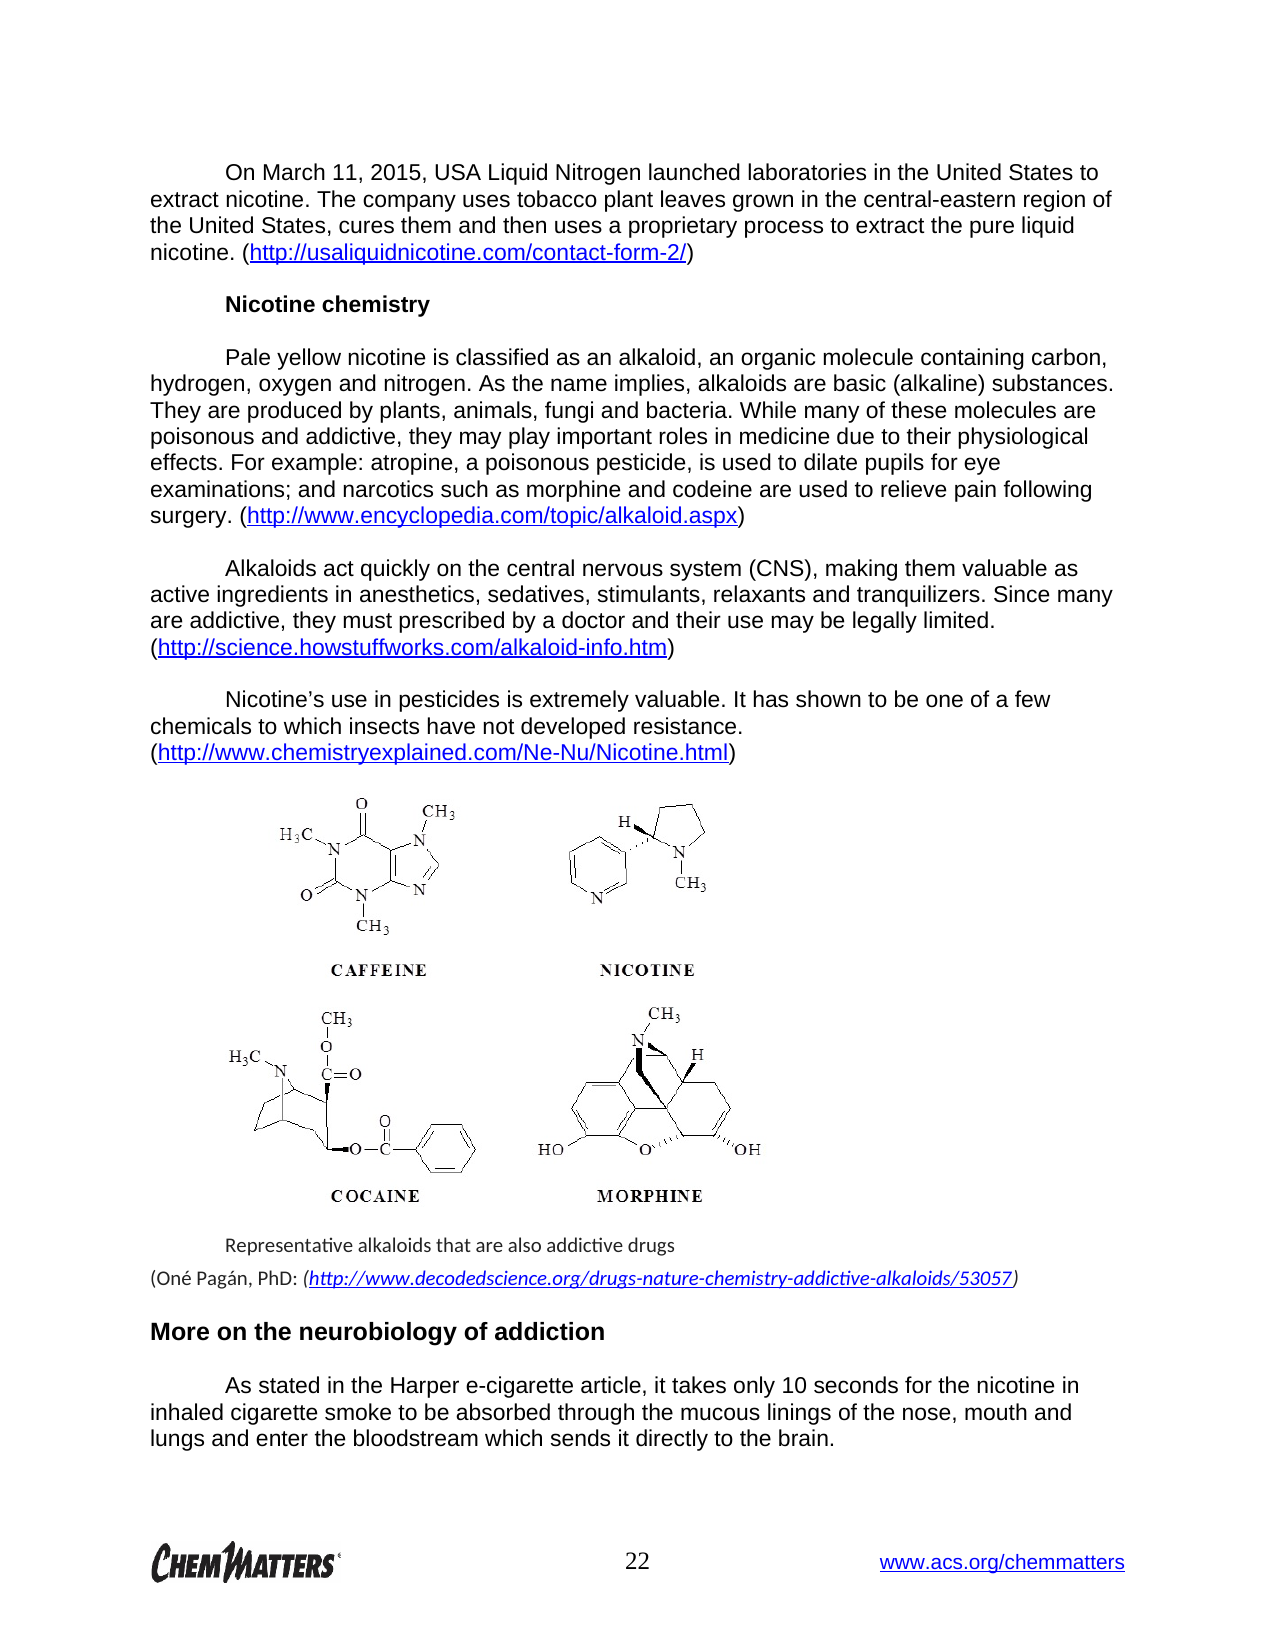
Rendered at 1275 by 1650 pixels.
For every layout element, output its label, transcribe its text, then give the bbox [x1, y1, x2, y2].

text More on the neurobiology of addiction [150, 1317, 1125, 1346]
text Nicotine chemistry [150, 291, 1125, 317]
text Nicotine’s use in pesticides is extremely valuable. It has shown to be one of a few chemicals to which insects have not developed resistance. (http://www.chemistryexplained.com/Ne-Nu/Nicotine.html) [150, 686, 1125, 766]
text As stated in the Harper e-cigarette article, it takes only 10 seconds for the nicotine in inhaled cigarette smoke to be absorbed through the mucous linings of the nose, mouth and lungs and enter the bloodstream which sends it directly to the brain. [150, 1372, 1125, 1451]
picture [150, 1541, 341, 1582]
text Representative alkaloids that are also addictive drugs [225, 1233, 1125, 1258]
text Alkaloids act quickly on the central nervous system (CNS), making them valuable as active ingredients in anesthetics, sedatives, stimulants, relaxants and tranquilizers. Since many are addictive, they must prescribed by a doctor and their use may be legally limited. (http://science.howstuffworks.com/alkaloid-info.htm) [150, 555, 1125, 660]
text On March 11, 2015, USA Liquid Nitrogen launched laboratories in the United States to extract nicotine. The company uses tobacco plant leaves grown in the central-eastern region of the United States, cures them and then uses a proprietary process to extract the pure liquid nicotine. (http://usaliquidnicotine.com/contact-form-2/) [150, 159, 1125, 265]
text (Oné Pagán, PhD: (http://www.decodedscience.org/drugs-nature-chemistry-addictive-alkaloids/53057) [150, 1265, 1125, 1291]
picture [225, 791, 955, 1207]
text Pale yellow nicotine is classified as an alkaloid, an organic molecule containing carbon, hydrogen, oxygen and nitrogen. As the name implies, alkaloids are basic (alkaline) substances. They are produced by plants, animals, fungi and bacteria. While many of these molecules are poisonous and addictive, they may play important roles in medicine due to their physiological effects. For example: atropine, a poisonous pesticide, is used to dilate pupils for eye examinations; and narcotics such as morphine and codeine are used to relieve pain following surgery. (http://www.encyclopedia.com/topic/alkaloid.aspx) [150, 344, 1125, 528]
